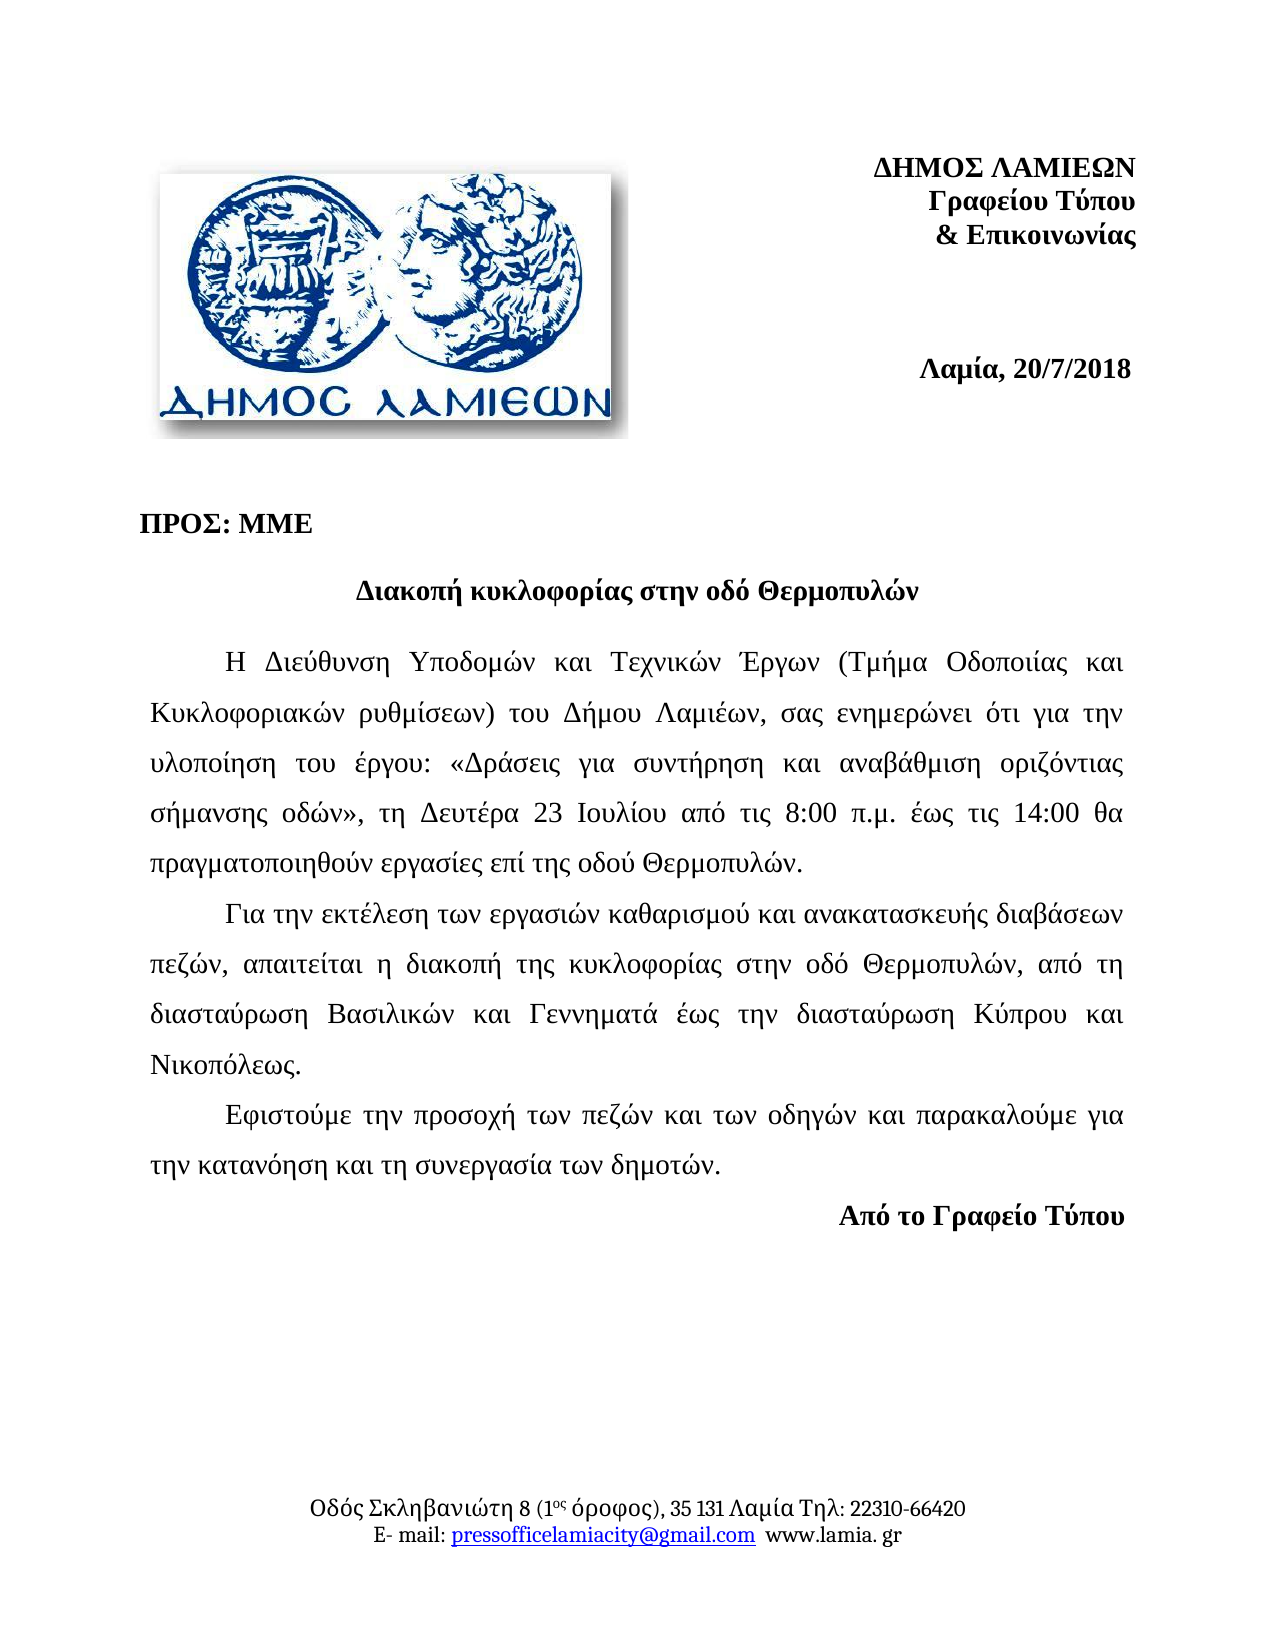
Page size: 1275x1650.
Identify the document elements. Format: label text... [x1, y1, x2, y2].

text Για την εκτέλεση των εργασιών καθαρισμού και ανακατασκευής διαβάσεων πεζών, απαιτείται η διακοπή της κυκλοφορίας στην οδό Θερμοπυλών, από τη διασταύρωση Βασιλικών και Γεννηματά έως την διασταύρωση Κύπρου και Νικοπόλεως. [150, 896, 1125, 1080]
text Από το Γραφείο Τύπου [150, 1198, 1125, 1231]
text Διακοπή κυκλοφορίας στην οδό Θερμοπυλών [150, 573, 1125, 607]
text Η Διεύθυνση Υποδομών και Τεχνικών Έργων (Τμήμα Οδοποιίας και Κυκλοφοριακών ρυθμίσεων) του Δήμου Λαμιέων, σας ενημερώνει ότι για την υλοποίηση του έργου: «Δράσεις για συντήρηση και αναβάθμιση οριζόντιας σήμανσης οδών», τη Δευτέρα 23 Ιουλίου από τις 8:00 π.μ. έως τις 14:00 θα πραγματοποιηθούν εργασίες επί της οδού Θερμοπυλών. [150, 644, 1125, 879]
text Εφιστούμε την προσοχή των πεζών και των οδηγών και παρακαλούμε για την κατανόηση και τη συνεργασία των δημοτών. [150, 1097, 1125, 1181]
picture [139, 150, 629, 439]
table_header ΠΡΟΣ: ΜΜΕ [128, 150, 641, 573]
table_header ΔΗΜΟΣ ΛΑΜΙΕΩΝ Γραφείου Τύπου & Επικοινωνίας Λαμία, 20/7/2018 [641, 150, 1147, 573]
